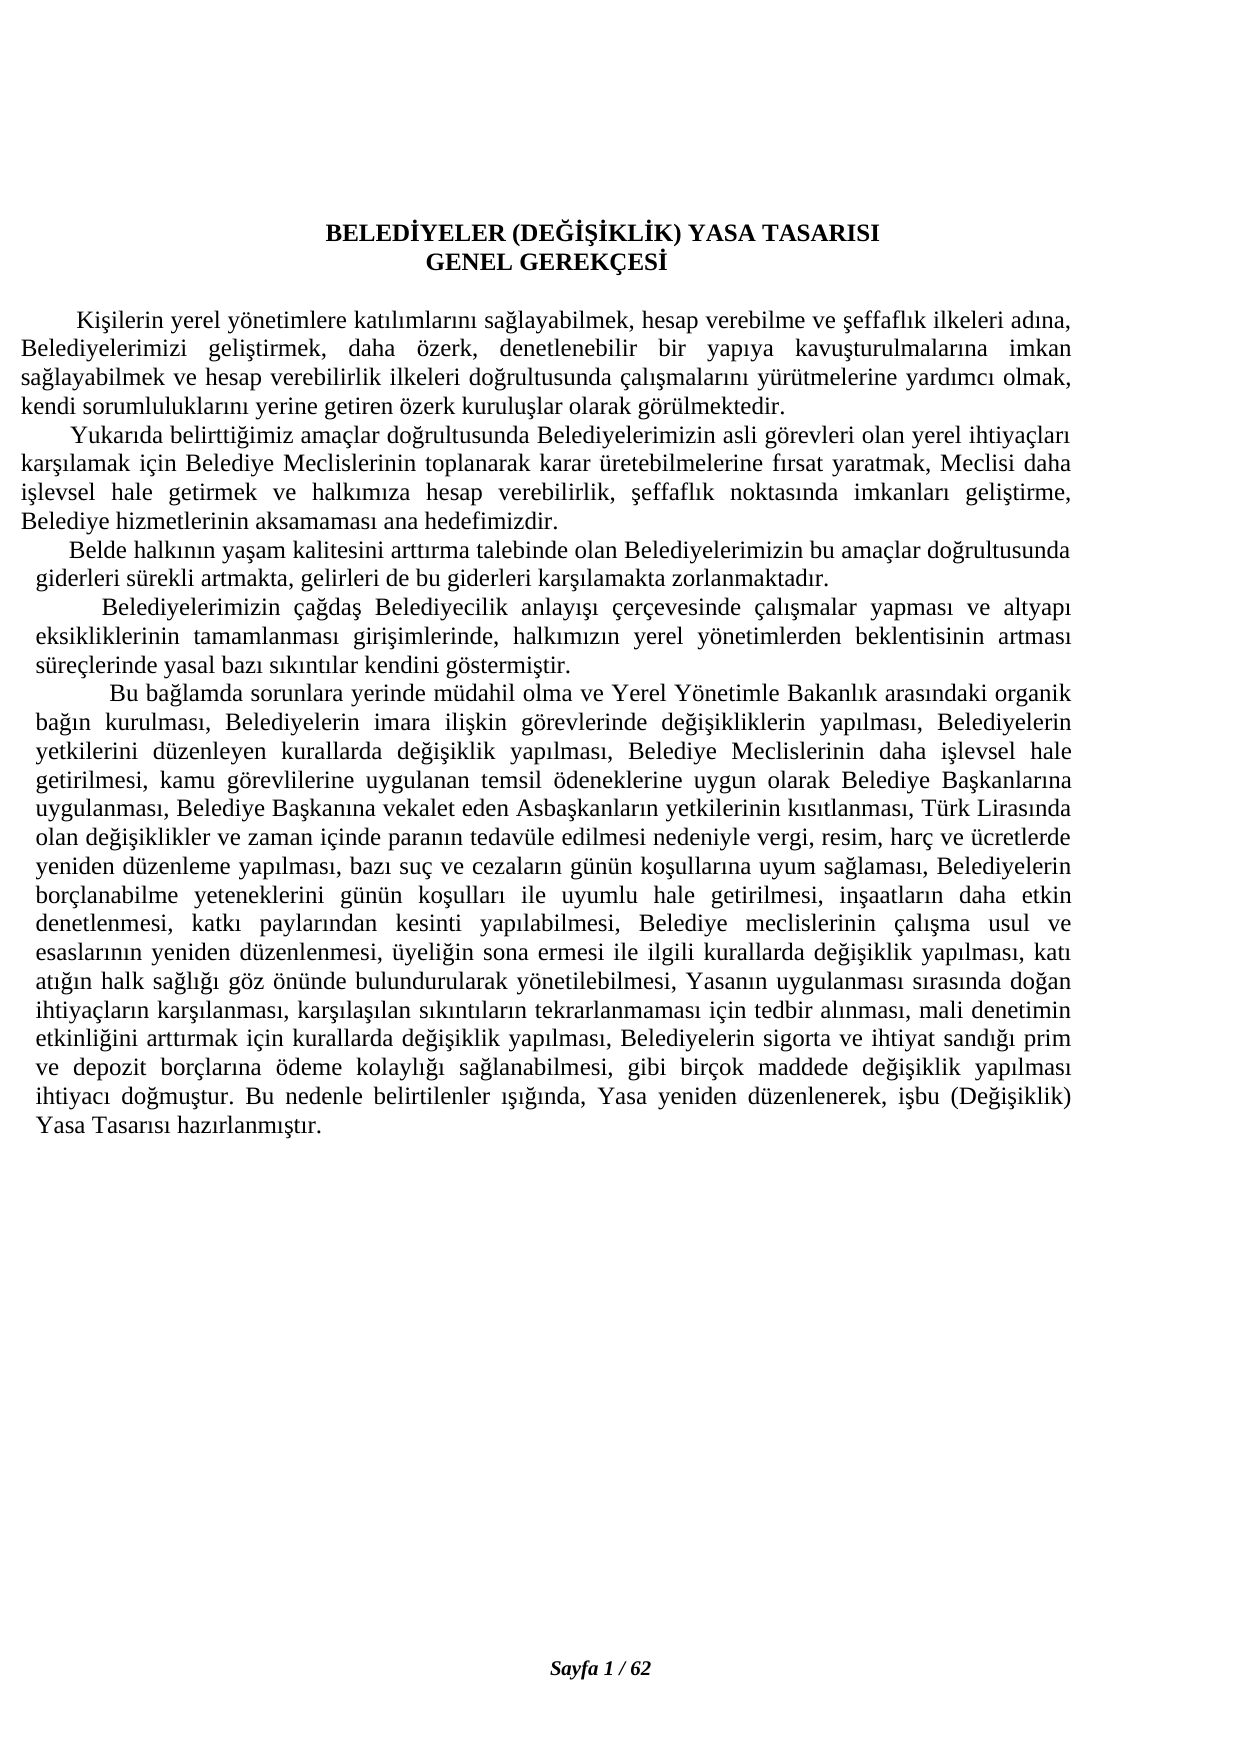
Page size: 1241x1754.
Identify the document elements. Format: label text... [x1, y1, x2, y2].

table_header BELEDİYELER (DEĞİŞİKLİK) YASA TASARISI GENEL GEREKÇESİ Kişilerin yerel yönetimlere katılımlarını sağlayabilmek, hesap verebilme ve şeffaflık ilkeleri adına, Belediyelerimizi geliştirmek, daha özerk, denetlenebilir bir yapıya kavuşturulmalarına imkan sağlayabilmek ve hesap verebilirlik ilkeleri doğrultusunda çalışmalarını yürütmelerine yardımcı olmak, kendi sorumluluklarını yerine getiren özerk kuruluşlar olarak görülmektedir. Yukarıda belirttiğimiz amaçlar doğrultusunda Belediyelerimizin asli görevleri olan yerel ihtiyaçları karşılamak için Belediye Meclislerinin toplanarak karar üretebilmelerine fırsat yaratmak, Meclisi daha işlevsel hale getirmek ve halkımıza hesap verebilirlik, şeffaflık noktasında imkanları geliştirme, Belediye hizmetlerinin aksamaması ana hedefimizdir. Belde halkının yaşam kalitesini arttırma talebinde olan Belediyelerimizin bu amaçlar doğrultusunda giderleri sürekli artmakta, gelirleri de bu giderleri karşılamakta zorlanmaktadır. Belediyelerimizin çağdaş Belediyecilik anlayışı çerçevesinde çalışmalar yapması ve altyapı eksikliklerinin tamamlanması girişimlerinde, halkımızın yerel yönetimlerden beklentisinin artması süreçlerinde yasal bazı sıkıntılar kendini göstermiştir. Bu bağlamda sorunlara yerinde müdahil olma ve Yerel Yönetimle Bakanlık arasındaki organik bağın kurulması, Belediyelerin imara ilişkin görevlerinde değişikliklerin yapılması, Belediyelerin yetkilerini düzenleyen kurallarda değişiklik yapılması, Belediye Meclislerinin daha işlevsel hale getirilmesi, kamu görevlilerine uygulanan temsil ödeneklerine uygun olarak Belediye Başkanlarına uygulanması, Belediye Başkanına vekalet eden Asbaşkanların yetkilerinin kısıtlanması, Türk Lirasında olan değişiklikler ve zaman içinde paranın tedavüle edilmesi nedeniyle vergi, resim, harç ve ücretlerde yeniden düzenleme yapılması, bazı suç ve cezaların günün koşullarına uyum sağlaması, Belediyelerin borçlanabilme yeteneklerini günün koşulları ile uyumlu hale getirilmesi, inşaatların daha etkin denetlenmesi, katkı paylarından kesinti yapılabilmesi, Belediye meclislerinin çalışma usul ve esaslarının yeniden düzenlenmesi, üyeliğin sona ermesi ile ilgili kurallarda değişiklik yapılması, katı atığın halk sağlığı göz önünde bulundurularak yönetilebilmesi, Yasanın uygulanması sırasında doğan ihtiyaçların karşılanması, karşılaşılan sıkıntıların tekrarlanmaması için tedbir alınması, mali denetimin etkinliğini arttırmak için kurallarda değişiklik yapılması, Belediyelerin sigorta ve ihtiyat sandığı prim ve depozit borçlarına ödeme kolaylığı sağlanabilmesi, gibi birçok maddede değişiklik yapılması ihtiyacı doğmuştur. Bu nedenle belirtilenler ışığında, Yasa yeniden düzenlenerek, işbu (Değişiklik) Yasa Tasarısı hazırlanmıştır. [6, 131, 1102, 1341]
